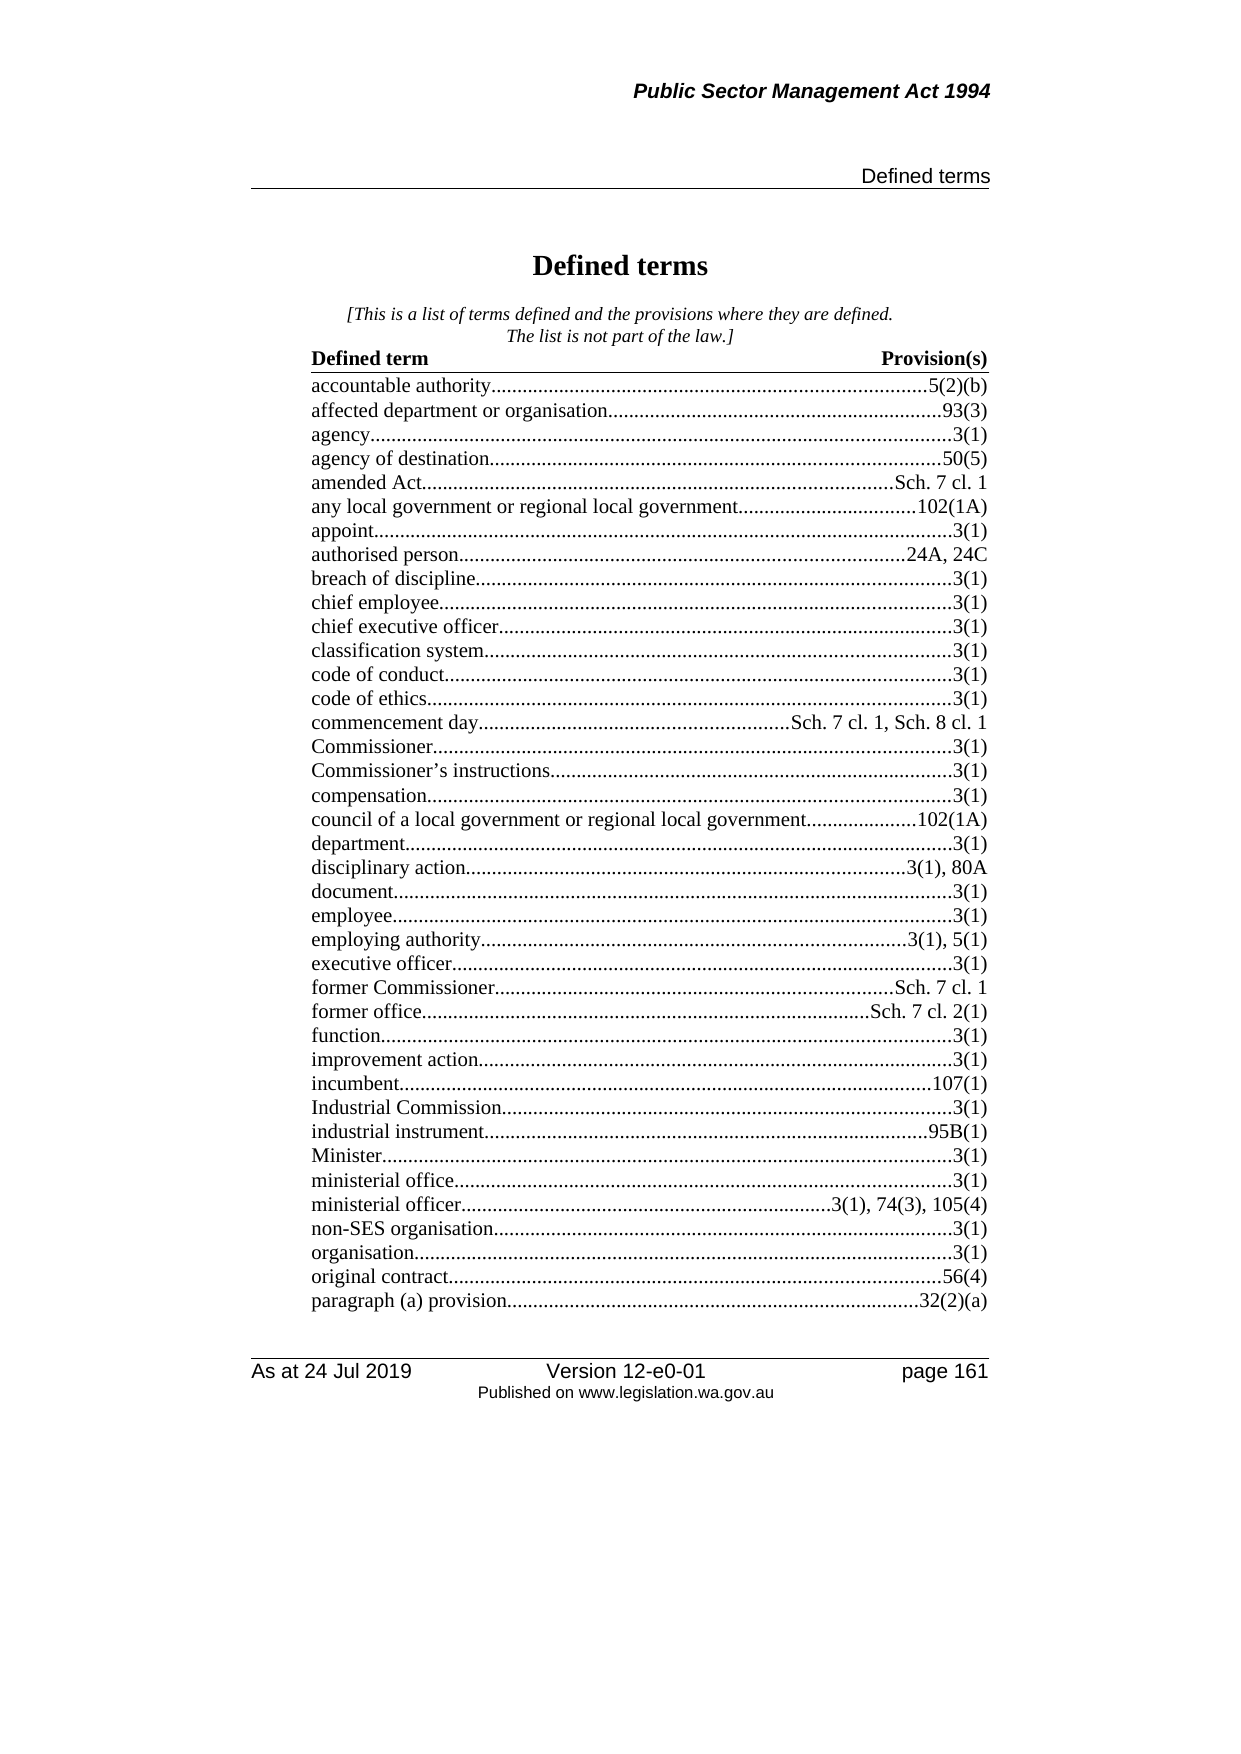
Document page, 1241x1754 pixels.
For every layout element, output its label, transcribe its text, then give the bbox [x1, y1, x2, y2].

text Commissioner’s instructions 3(1) [311, 758, 929, 782]
text improvement action 3(1) [311, 1047, 929, 1071]
text original contract 56(4) [311, 1264, 929, 1288]
text executive officer 3(1) [311, 951, 929, 975]
text former Commissioner Sch. 7 cl. 1 [311, 975, 929, 999]
text employing authority 3(1), 5(1) [311, 927, 929, 951]
text industrial instrument 95B(1) [311, 1119, 929, 1143]
text disciplinary action 3(1), 80A [311, 855, 929, 879]
text breach of discipline 3(1) [311, 566, 929, 590]
text function 3(1) [311, 1023, 929, 1047]
subtitle Defined terms [251, 248, 989, 282]
text incumbent 107(1) [311, 1071, 929, 1095]
text Minister 3(1) [311, 1143, 929, 1167]
text chief executive officer 3(1) [311, 614, 929, 638]
text Commissioner 3(1) [311, 734, 929, 758]
text employee 3(1) [311, 903, 929, 927]
text classification system 3(1) [311, 638, 929, 662]
text agency of destination 50(5) [311, 446, 929, 470]
text Industrial Commission 3(1) [311, 1095, 929, 1119]
text agency 3(1) [311, 422, 929, 446]
text ministerial office 3(1) [311, 1167, 929, 1192]
text authorised person 24A, 24C [311, 542, 929, 566]
text accountable authority 5(2)(b) [311, 373, 929, 397]
text former office Sch. 7 cl. 2(1) [311, 999, 929, 1023]
text appoint 3(1) [311, 518, 929, 542]
text code of conduct 3(1) [311, 662, 929, 686]
text code of ethics 3(1) [311, 686, 929, 710]
text any local government or regional local government 102(1A) [311, 494, 929, 518]
text compensation 3(1) [311, 782, 929, 807]
text council of a local government or regional local government 102(1A) [311, 807, 929, 831]
text non-SES organisation 3(1) [311, 1216, 929, 1240]
text organisation 3(1) [311, 1240, 929, 1264]
text affected department or organisation 93(3) [311, 397, 929, 422]
text commencement day Sch. 7 cl. 1, Sch. 8 cl. 1 [311, 710, 929, 734]
text ministerial officer 3(1), 74(3), 105(4) [311, 1192, 929, 1216]
text department 3(1) [311, 831, 929, 855]
text paragraph (a) provision 32(2)(a) [311, 1288, 929, 1312]
text amended Act Sch. 7 cl. 1 [311, 470, 929, 494]
text chief employee 3(1) [311, 590, 929, 614]
text Defined term Provision(s) [311, 346, 989, 372]
text document 3(1) [311, 879, 929, 903]
text [This is a list of terms defined and the provisions where they are defined. The list is not part of the law.] [339, 303, 901, 346]
